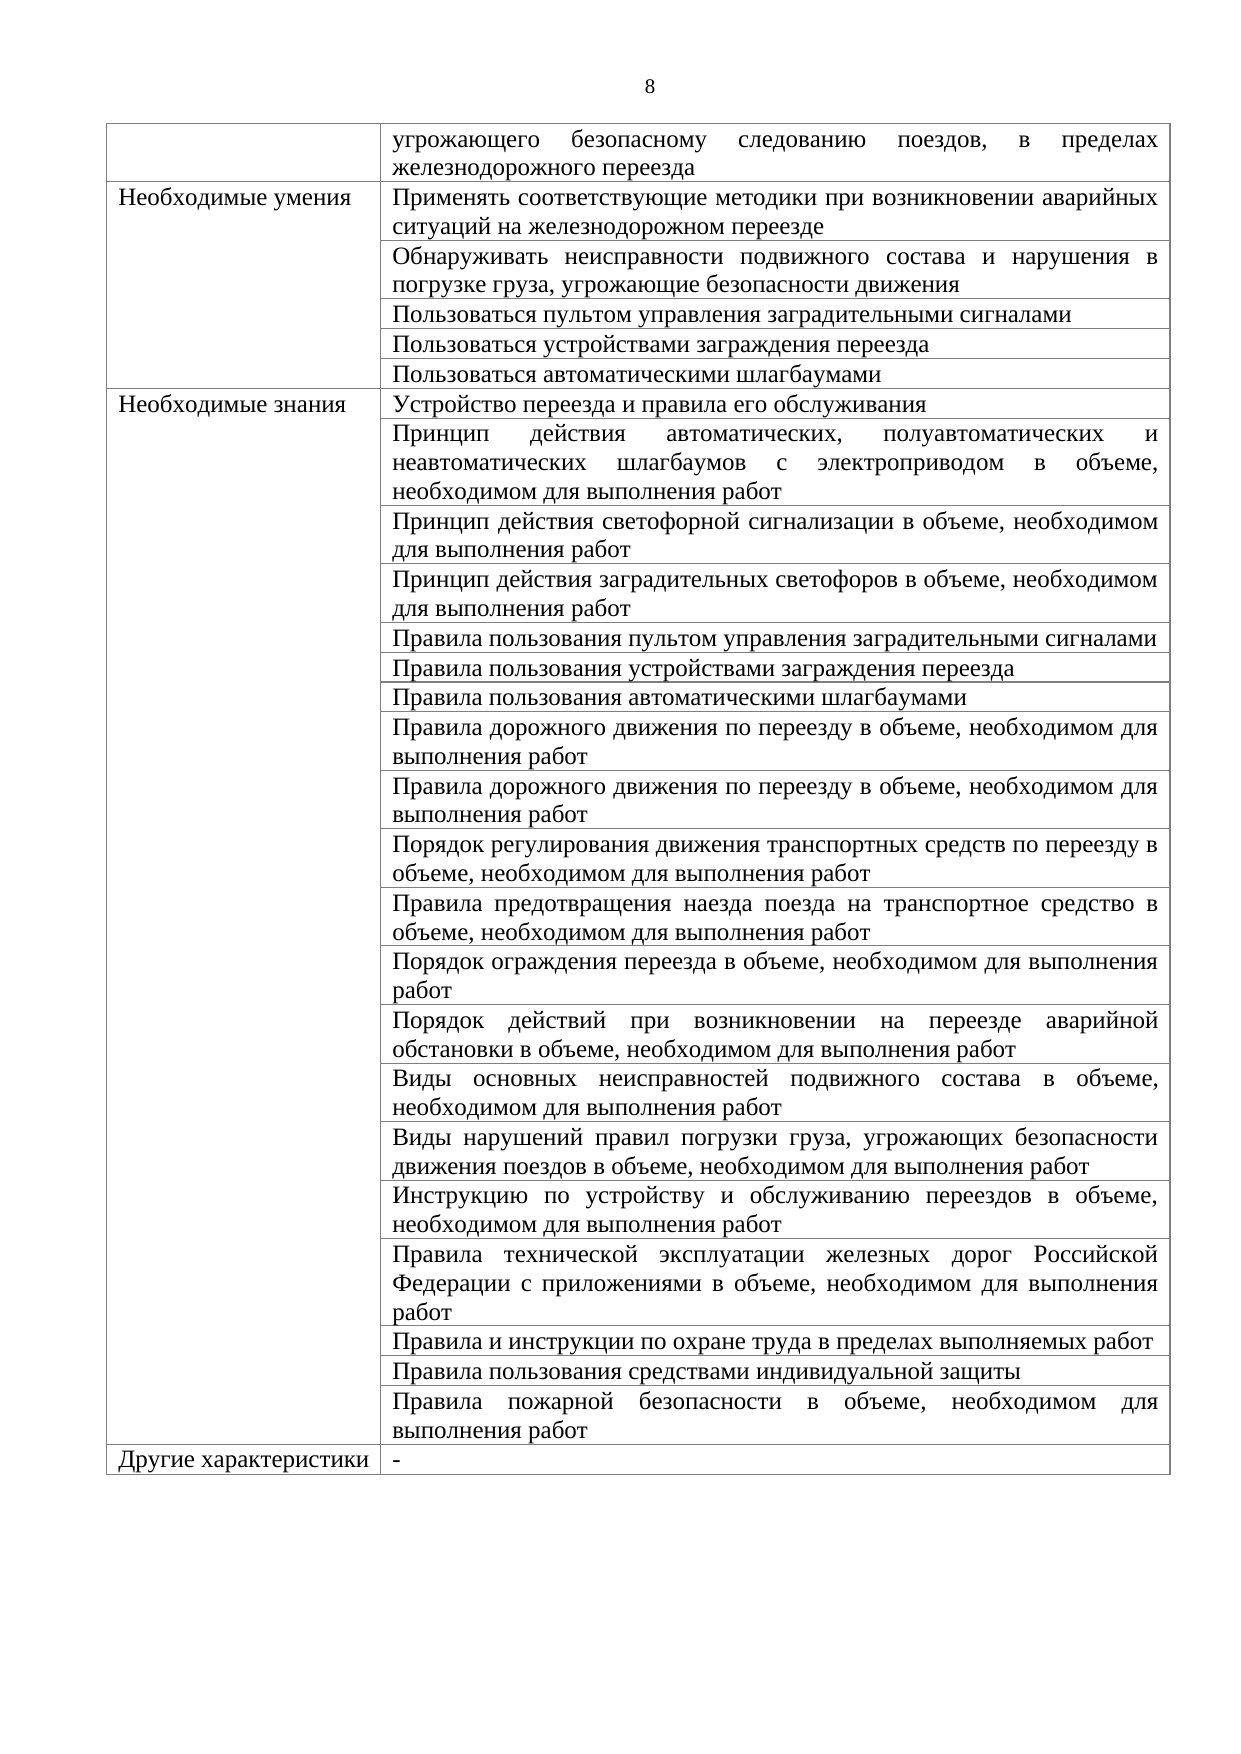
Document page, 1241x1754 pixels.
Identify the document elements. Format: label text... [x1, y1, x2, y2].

table_cell Другие характеристики [107, 1445, 380, 1474]
table_cell Порядок ограждения переезда в объеме, необходимом для выполнения работ [381, 946, 1169, 1004]
table_cell Применять соответствующие методики при возникновении аварийных ситуаций на железнодорожном переезде [381, 182, 1169, 240]
table_cell Инструкцию по устройству и обслуживанию переездов в объеме, необходимом для выполнения работ [381, 1181, 1169, 1238]
table_cell Правила дорожного движения по переезду в объеме, необходимом для выполнения работ [381, 771, 1169, 828]
table_cell Принцип действия заградительных светофоров в объеме, необходимом для выполнения работ [381, 564, 1169, 622]
table_cell Правила и инструкции по охране труда в пределах выполняемых работ [381, 1326, 1169, 1355]
table_cell Устройство переезда и правила его обслуживания [381, 389, 1169, 417]
table_cell Правила предотвращения наезда поезда на транспортное средство в объеме, необходимом для выполнения работ [381, 888, 1169, 945]
table_cell Необходимые знания [107, 389, 380, 1443]
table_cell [381, 124, 1169, 181]
table_cell Порядок действий при возникновении на переезде аварийной обстановки в объеме, необходимом для выполнения работ [381, 1005, 1169, 1062]
table_cell Правила пожарной безопасности в объеме, необходимом для выполнения работ [381, 1386, 1169, 1443]
table_cell Правила пользования устройствами заграждения переезда [381, 653, 1169, 681]
table_cell Необходимые умения [107, 182, 380, 388]
table_cell Правила пользования средствами индивидуальной защиты [381, 1356, 1169, 1385]
table_cell Виды нарушений правил погрузки груза, угрожающих безопасности движения поездов в объеме, необходимом для выполнения работ [381, 1122, 1169, 1179]
table_cell Пользоваться устройствами заграждения переезда [381, 329, 1169, 358]
table_cell Пользоваться автоматическими шлагбаумами [381, 359, 1169, 388]
table_cell Виды основных неисправностей подвижного состава в объеме, необходимом для выполнения работ [381, 1064, 1169, 1121]
table_cell - [381, 1445, 1169, 1474]
table_cell Принцип действия светофорной сигнализации в объеме, необходимом для выполнения работ [381, 506, 1169, 563]
table_cell Правила пользования автоматическими шлагбаумами [381, 683, 1169, 711]
table_cell Правила пользования пультом управления заградительными сигналами [381, 623, 1169, 652]
table_cell Правила дорожного движения по переезду в объеме, необходимом для выполнения работ [381, 712, 1169, 770]
table_cell Правила технической эксплуатации железных дорог Российской Федерации с приложениями в объеме, необходимом для выполнения работ [381, 1239, 1169, 1325]
table_cell Пользоваться пультом управления заградительными сигналами [381, 299, 1169, 328]
table_cell Обнаруживать неисправности подвижного состава и нарушения в погрузке груза, угрожающие безопасности движения [381, 241, 1169, 298]
table_cell Принцип действия автоматических, полуавтоматических и неавтоматических шлагбаумов с электроприводом в объеме, необходимом для выполнения работ [381, 419, 1169, 505]
table_cell Порядок регулирования движения транспортных средств по переезду в объеме, необходимом для выполнения работ [381, 829, 1169, 887]
